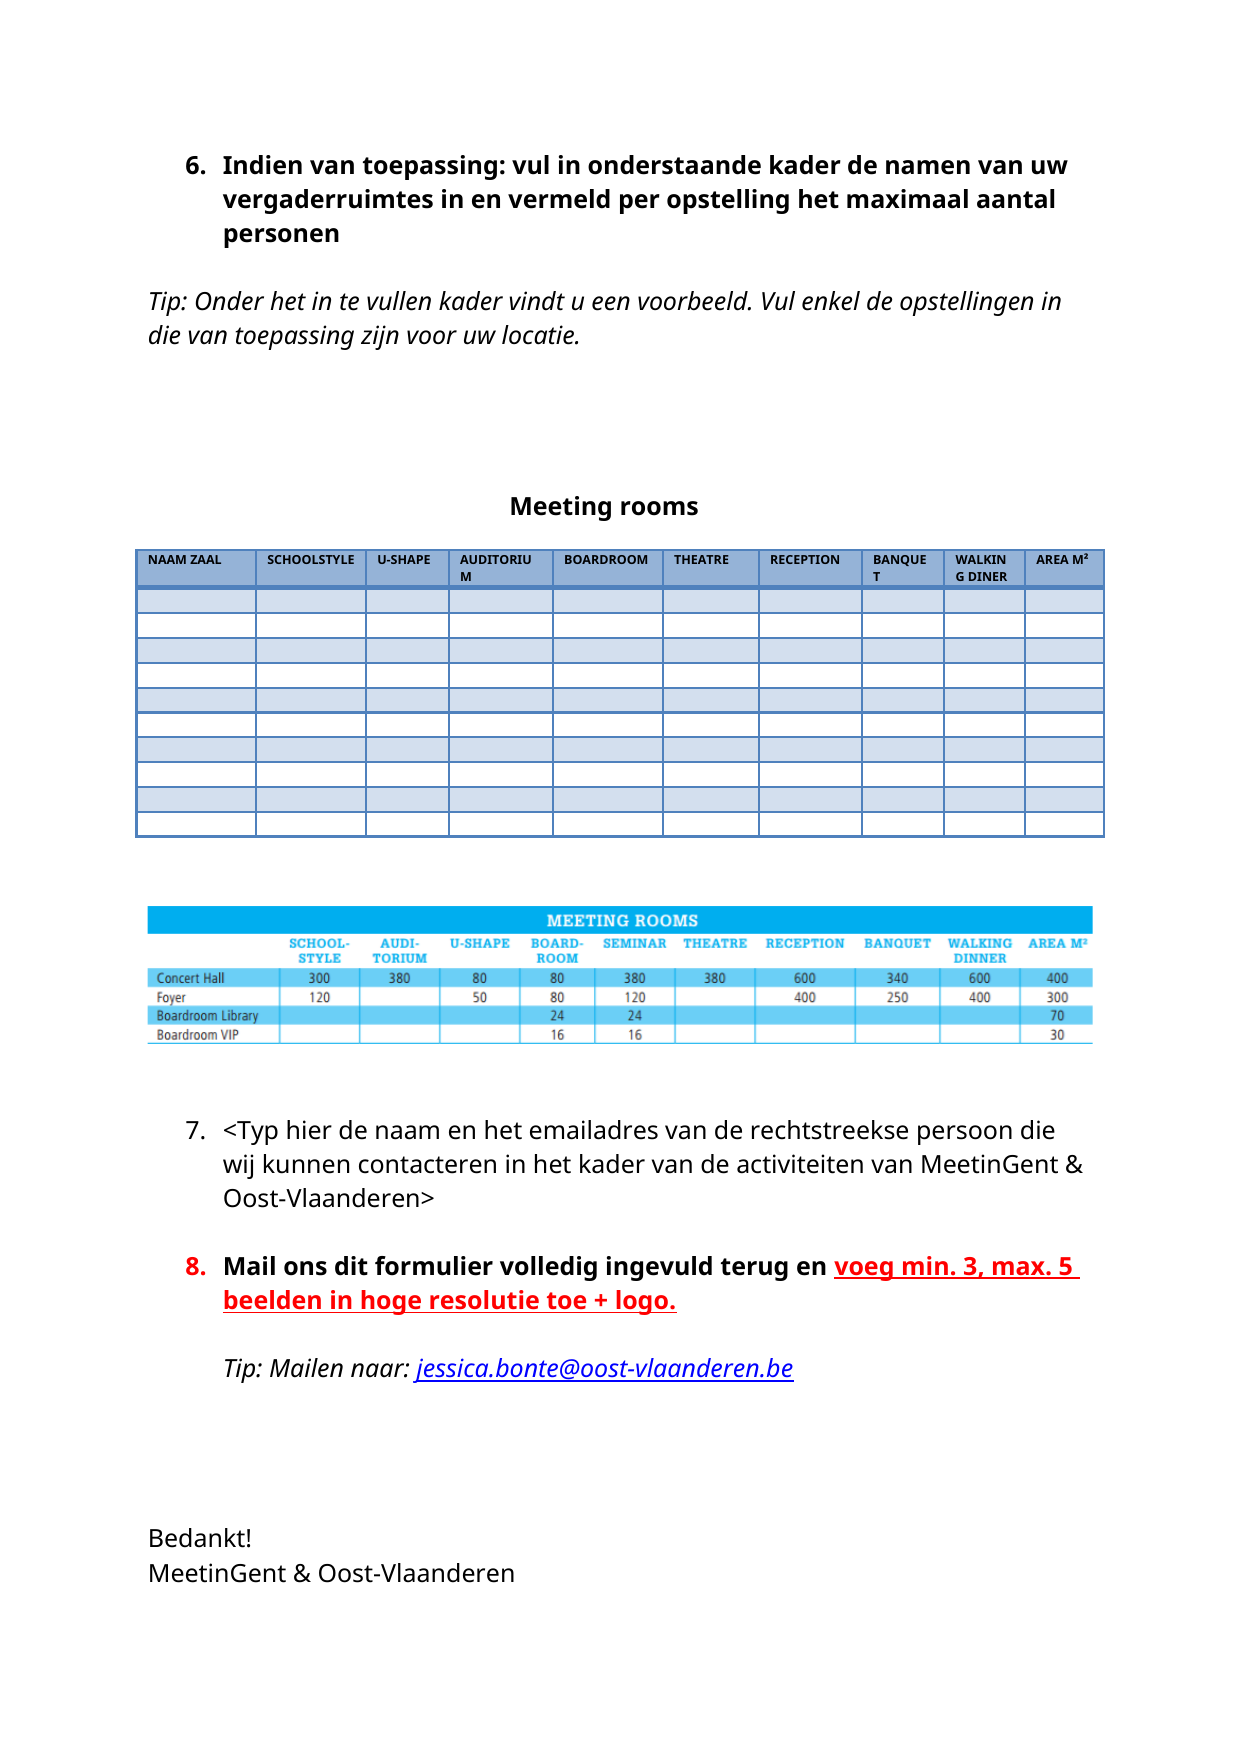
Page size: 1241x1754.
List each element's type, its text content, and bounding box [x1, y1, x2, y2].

table_cell [1026, 590, 1103, 612]
table_cell [450, 614, 552, 637]
list Tip: Mailen naar: jessica.bonte@oost-vlaanderen.be [223, 1351, 1093, 1385]
table_cell [138, 738, 255, 761]
text Tip: Onder het in te vullen kader vindt u een voorbeeld. Vul enkel de opstellingen in die van toepassing zijn voor uw locatie. [148, 284, 1093, 352]
table_cell [257, 689, 365, 711]
table_cell [863, 738, 943, 761]
picture [548, 915, 561, 926]
picture [575, 915, 596, 926]
text Bedankt! [148, 1521, 1093, 1555]
table_cell [257, 813, 365, 835]
table_cell [554, 689, 662, 711]
table_cell [664, 689, 758, 711]
table_header BOARDROOM [554, 551, 662, 585]
table_cell [554, 639, 662, 662]
table_cell [138, 639, 255, 662]
list <Typ hier de naam en het emailadres van de rechtstreekse persoon die wij kunnen contacteren in het kader van de activiteiten van MeetinGent & Oost-Vlaanderen> [185, 1112, 1093, 1214]
table_cell [257, 763, 365, 786]
table_cell [863, 788, 943, 811]
table_cell [664, 664, 758, 687]
table_cell [554, 788, 662, 811]
table_cell [257, 788, 365, 811]
table_cell [257, 590, 365, 612]
table_cell [367, 763, 448, 786]
table_cell [138, 664, 255, 687]
table_cell [138, 614, 255, 637]
table_cell [760, 664, 861, 687]
picture [648, 915, 671, 926]
table_cell [450, 763, 552, 786]
table_cell [367, 614, 448, 637]
table_cell [945, 788, 1024, 811]
table_cell [945, 639, 1024, 662]
table_cell [1026, 614, 1103, 637]
table_cell [1026, 788, 1103, 811]
table_cell [863, 639, 943, 662]
picture [564, 915, 573, 926]
table_header U-SHAPE [367, 551, 448, 585]
table_cell [450, 590, 552, 612]
table_cell [863, 813, 943, 835]
table_cell [367, 664, 448, 687]
table_cell [664, 813, 758, 835]
table_cell [945, 813, 1024, 835]
table_cell [1026, 763, 1103, 786]
table_cell [367, 738, 448, 761]
table_cell [450, 714, 552, 736]
table_cell [138, 714, 255, 736]
table_cell [554, 664, 662, 687]
table_cell [863, 590, 943, 612]
table_cell [863, 614, 943, 637]
table_cell [554, 738, 662, 761]
table_header RECEPTION [760, 551, 861, 585]
table_header AREA M² [1026, 551, 1103, 585]
table_cell [760, 738, 861, 761]
table_cell [554, 813, 662, 835]
table_cell [138, 813, 255, 835]
table_cell [1026, 689, 1103, 711]
table_cell [367, 590, 448, 612]
table_cell [450, 664, 552, 687]
table_cell [945, 763, 1024, 786]
table_cell [554, 590, 662, 612]
table_cell [1026, 738, 1103, 761]
table_cell [760, 614, 861, 637]
table_header NAAM ZAAL [138, 551, 255, 585]
table_cell [554, 614, 662, 637]
table_cell [554, 763, 662, 786]
table_cell [367, 813, 448, 835]
table_cell [257, 639, 365, 662]
table_cell [450, 738, 552, 761]
list Indien van toepassing: vul in onderstaande kader de namen van uw vergaderruimtes in en vermeld per opstelling het maximaal aantal personen [185, 148, 1093, 250]
table_cell [664, 714, 758, 736]
table_cell [760, 714, 861, 736]
table_cell [138, 788, 255, 811]
table_cell [1026, 639, 1103, 662]
table_header WALKING DINER [945, 551, 1024, 585]
table_cell [450, 813, 552, 835]
table_header AUDITORIUM [450, 551, 552, 585]
picture [618, 915, 628, 926]
table_cell [367, 639, 448, 662]
table_cell [138, 763, 255, 786]
picture [147, 934, 1093, 1045]
picture [689, 915, 697, 926]
picture [674, 915, 687, 926]
table_cell [450, 689, 552, 711]
table_cell [1026, 813, 1103, 835]
table_cell [138, 689, 255, 711]
table_cell [945, 664, 1024, 687]
table_cell [664, 639, 758, 662]
table_cell [257, 664, 365, 687]
table_cell [945, 714, 1024, 736]
table_cell [257, 614, 365, 637]
table_cell [863, 714, 943, 736]
table_cell [664, 614, 758, 637]
table_header BANQUET [863, 551, 943, 585]
table_cell [863, 689, 943, 711]
picture [636, 915, 645, 926]
table_cell [1026, 664, 1103, 687]
table_cell [1026, 714, 1103, 736]
table_cell [257, 738, 365, 761]
table_cell [367, 714, 448, 736]
table_header THEATRE [664, 551, 758, 585]
table_cell [945, 738, 1024, 761]
table_cell [257, 714, 365, 736]
table_cell [138, 590, 255, 612]
table_cell [664, 738, 758, 761]
table_cell [760, 763, 861, 786]
table_cell [945, 590, 1024, 612]
table_cell [760, 788, 861, 811]
table_cell [863, 763, 943, 786]
table_cell [760, 639, 861, 662]
table_cell [367, 788, 448, 811]
text MeetinGent & Oost-Vlaanderen [148, 1555, 1093, 1589]
list Mail ons dit formulier volledig ingevuld terug en voeg min. 3, max. 5 beelden in hoge resolutie toe + logo. [185, 1249, 1093, 1317]
table_header SCHOOLSTYLE [257, 551, 365, 585]
table_cell [760, 590, 861, 612]
table_cell [450, 639, 552, 662]
table_cell [450, 788, 552, 811]
table_cell [760, 689, 861, 711]
table_cell [664, 788, 758, 811]
table_cell [664, 590, 758, 612]
text Meeting rooms [148, 488, 1093, 522]
table_cell [760, 813, 861, 835]
table_cell [554, 714, 662, 736]
table_cell [945, 689, 1024, 711]
table_cell [863, 664, 943, 687]
table_cell [664, 763, 758, 786]
table_cell [945, 614, 1024, 637]
table_cell [367, 689, 448, 711]
picture [598, 915, 615, 926]
